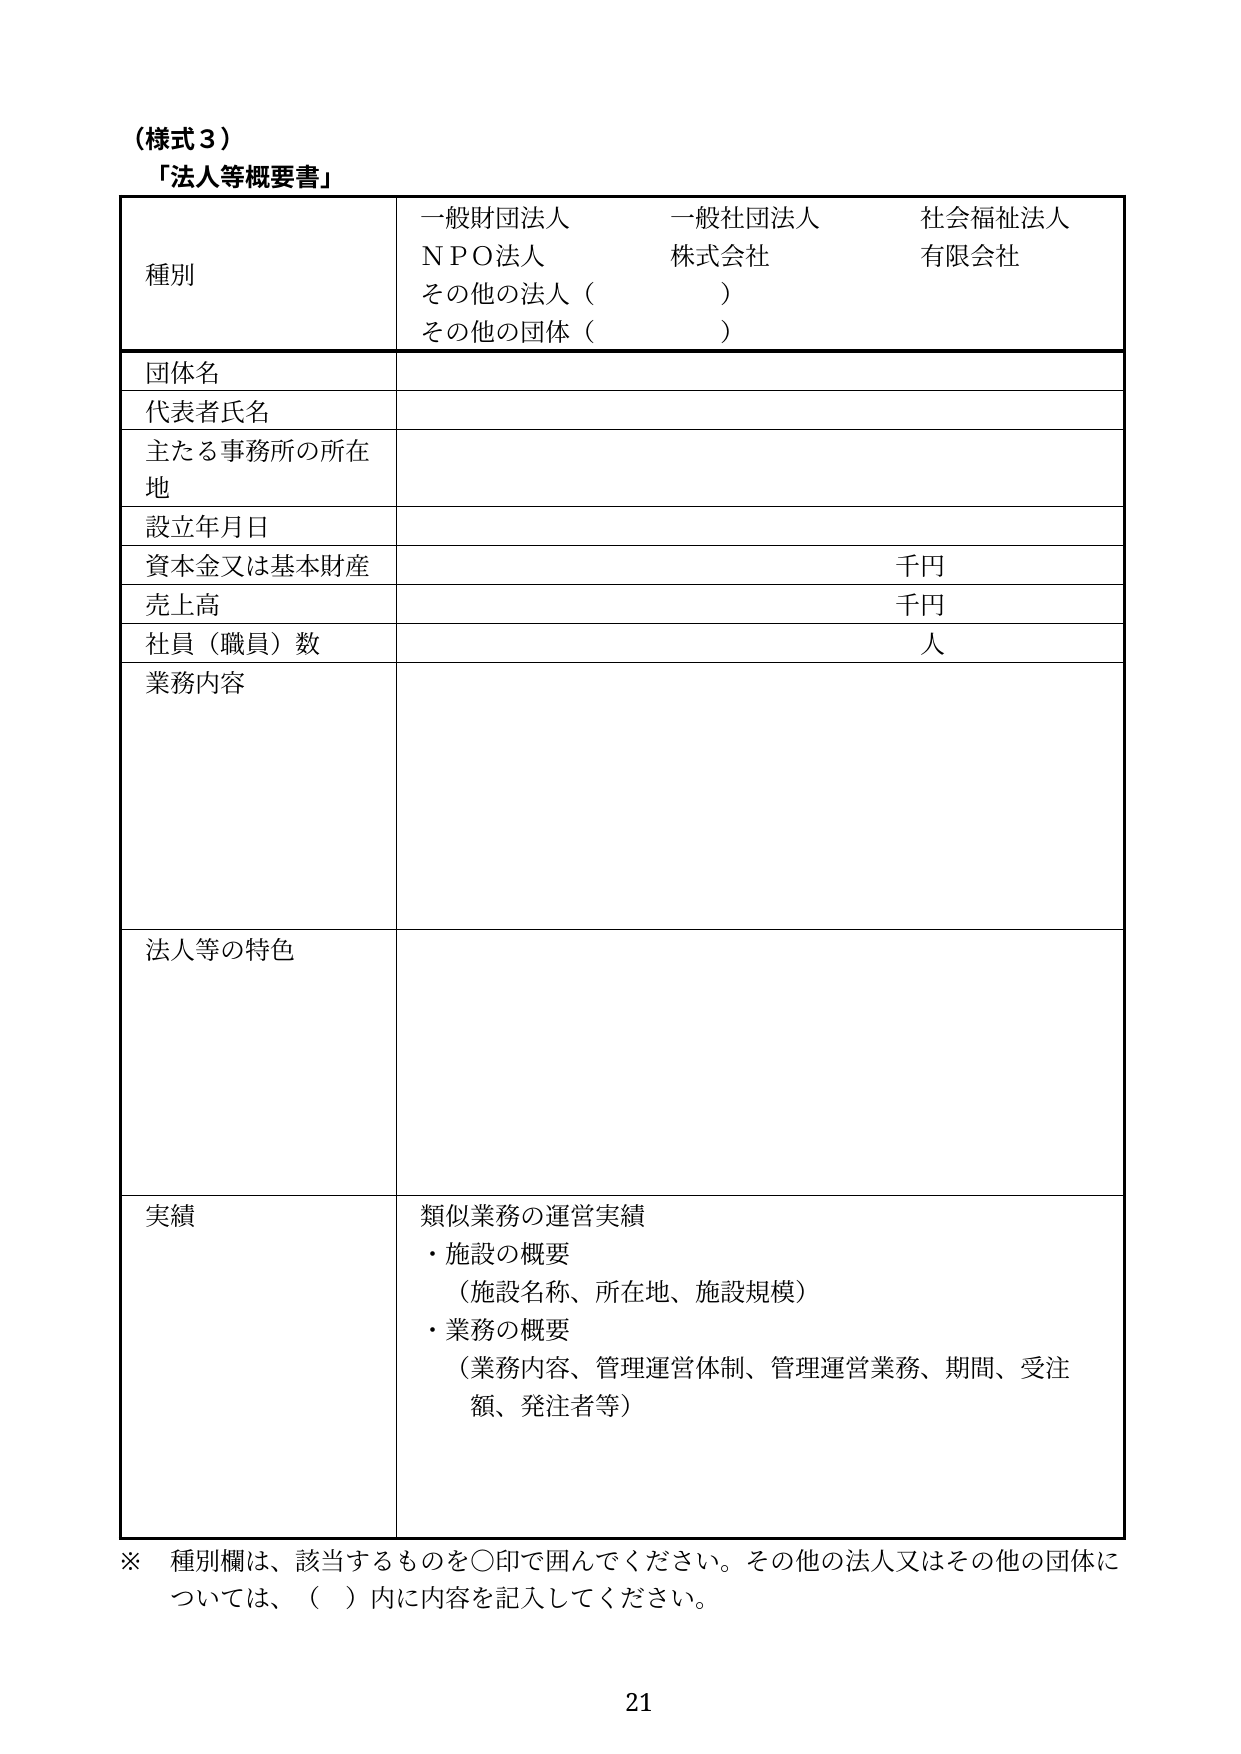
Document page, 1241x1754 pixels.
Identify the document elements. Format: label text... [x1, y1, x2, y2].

table_cell 法人等の特色 [122, 930, 396, 1195]
table_cell [397, 353, 1123, 390]
table_cell 団体名 [122, 353, 396, 390]
table_cell [397, 507, 1123, 545]
table_header 一般財団法人 一般社団法人 社会福祉法人 ＮＰＯ法人 株式会社 有限会社 その他の法人（ ） その他の団体（ ） [397, 198, 1123, 349]
text 「法人等概要書」 [120, 157, 1120, 194]
table_cell 設立年月日 [122, 507, 396, 545]
text （様式３） [120, 119, 1120, 157]
text ※ 種別欄は、該当するものを○印で囲んでください。その他の法人又はその他の団体については、（ ）内に内容を記入してください。 [120, 1540, 1120, 1616]
table_cell 売上高 [122, 585, 396, 623]
table_cell 千円 [397, 585, 1123, 623]
table_cell 社員（職員）数 [122, 624, 396, 662]
table_cell [397, 930, 1123, 1195]
table_cell 資本金又は基本財産 [122, 546, 396, 584]
table_cell 業務内容 [122, 663, 396, 928]
table_cell 千円 [397, 546, 1123, 584]
table_header 種別 [122, 198, 396, 349]
table_cell 類似業務の運営実績 ・施設の概要 （施設名称、所在地、施設規模） ・業務の概要 （業務内容、管理運営体制、管理運営業務、期間、受注額、発注者等） [397, 1196, 1123, 1537]
table_cell 主たる事務所の所在地 [122, 430, 396, 506]
table_cell 実績 [122, 1196, 396, 1537]
table_cell 人 [397, 624, 1123, 662]
table_cell [397, 663, 1123, 928]
table_cell [397, 391, 1123, 429]
table_cell [397, 430, 1123, 506]
table_cell 代表者氏名 [122, 391, 396, 429]
